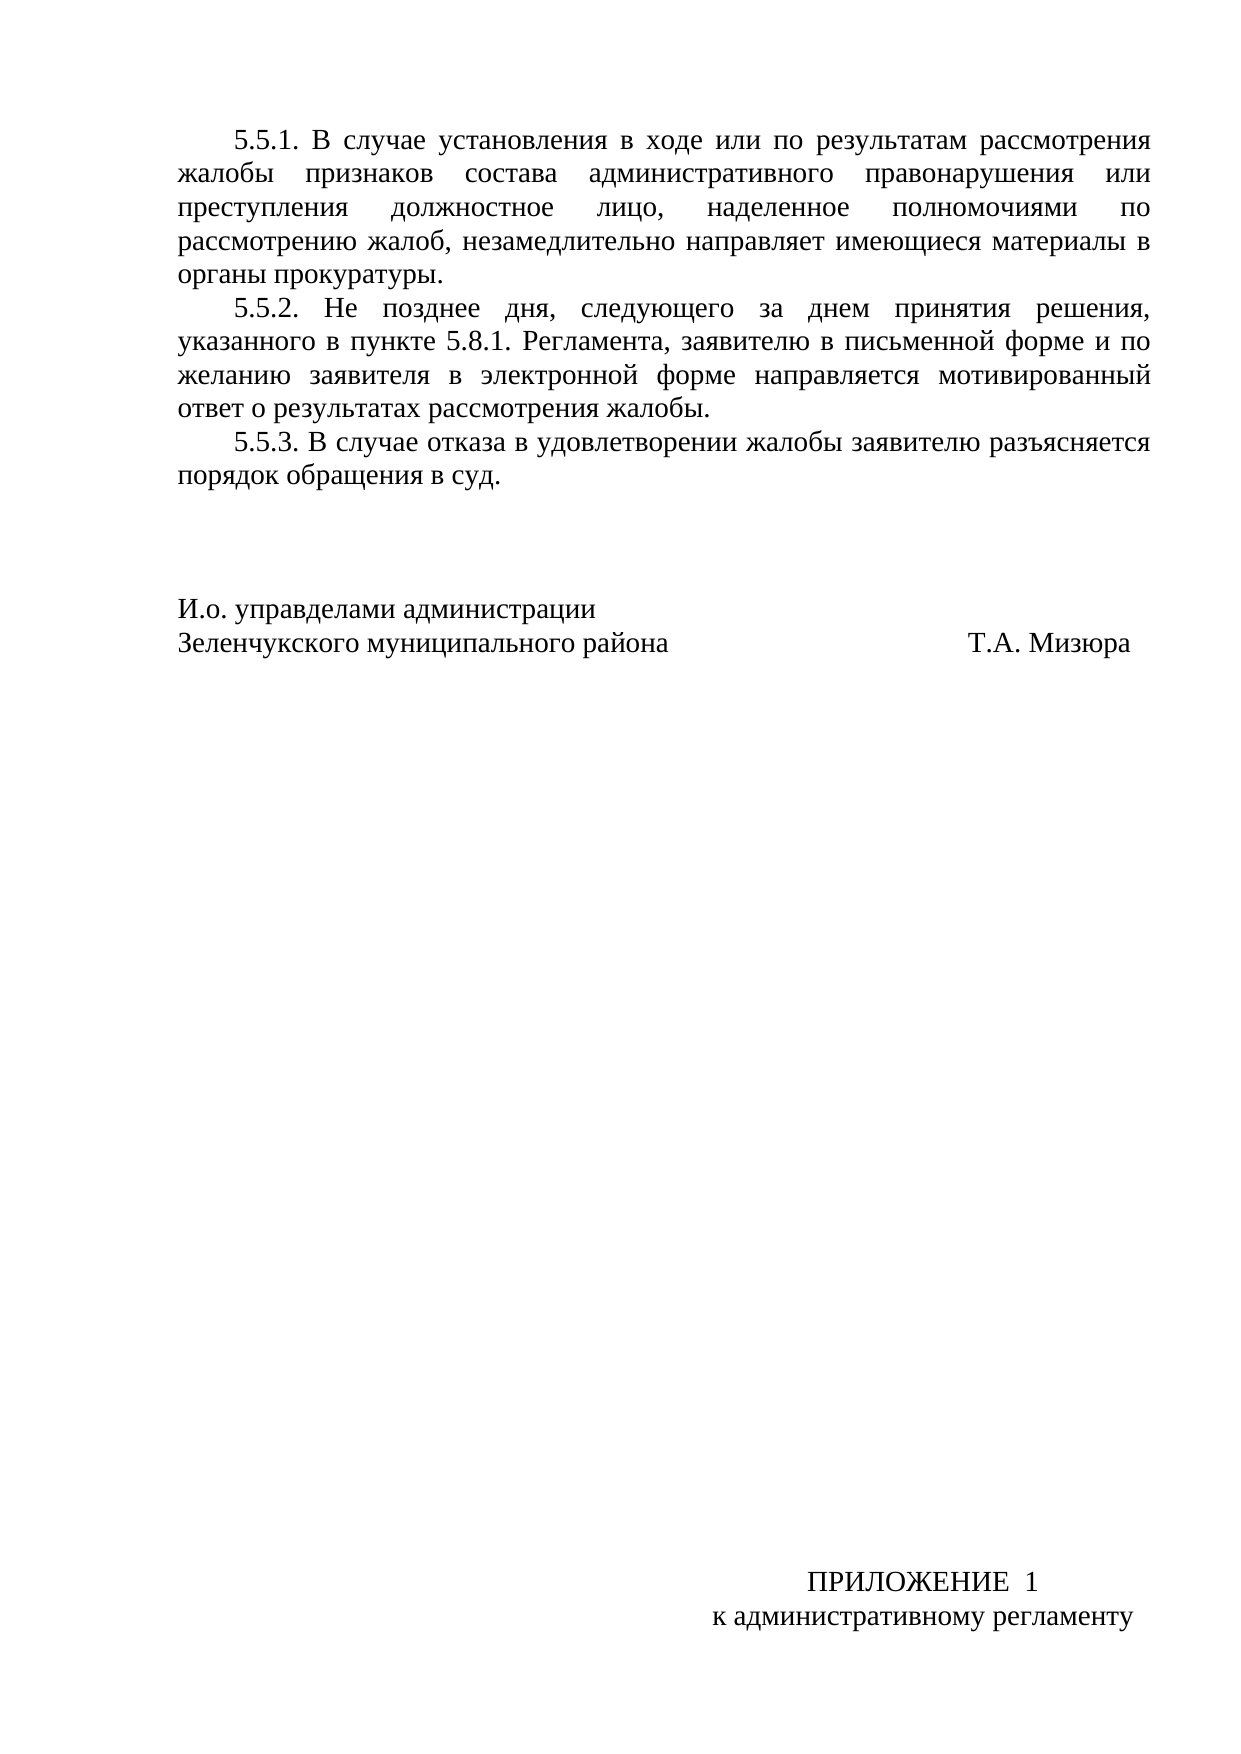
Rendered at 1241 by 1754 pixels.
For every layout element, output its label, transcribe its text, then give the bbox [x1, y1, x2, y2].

text 5.5.1. В случае установления в ходе или по результатам рассмотрения жалобы признаков состава административного правонарушения или преступления должностное лицо, наделенное полномочиями по рассмотрению жалоб, незамедлительно направляет имеющиеся материалы в органы прокуратуры. [177, 122, 1152, 290]
text 5.5.2. Не позднее дня, следующего за днем принятия решения, указанного в пункте 5.8.1. Регламента, заявителю в письменной форме и по желанию заявителя в электронной форме направляется мотивированный ответ о результатах рассмотрения жалобы. [177, 290, 1152, 424]
text к административному регламенту [694, 1598, 1152, 1631]
text И.о. управделами администрации Зеленчукского муниципального района Т.А. Мизюра [177, 592, 1152, 659]
text ПРИЛОЖЕНИЕ 1 [694, 1564, 1152, 1598]
text 5.5.3. В случае отказа в удовлетворении жалобы заявителю разъясняется порядок обращения в суд. [177, 424, 1152, 491]
